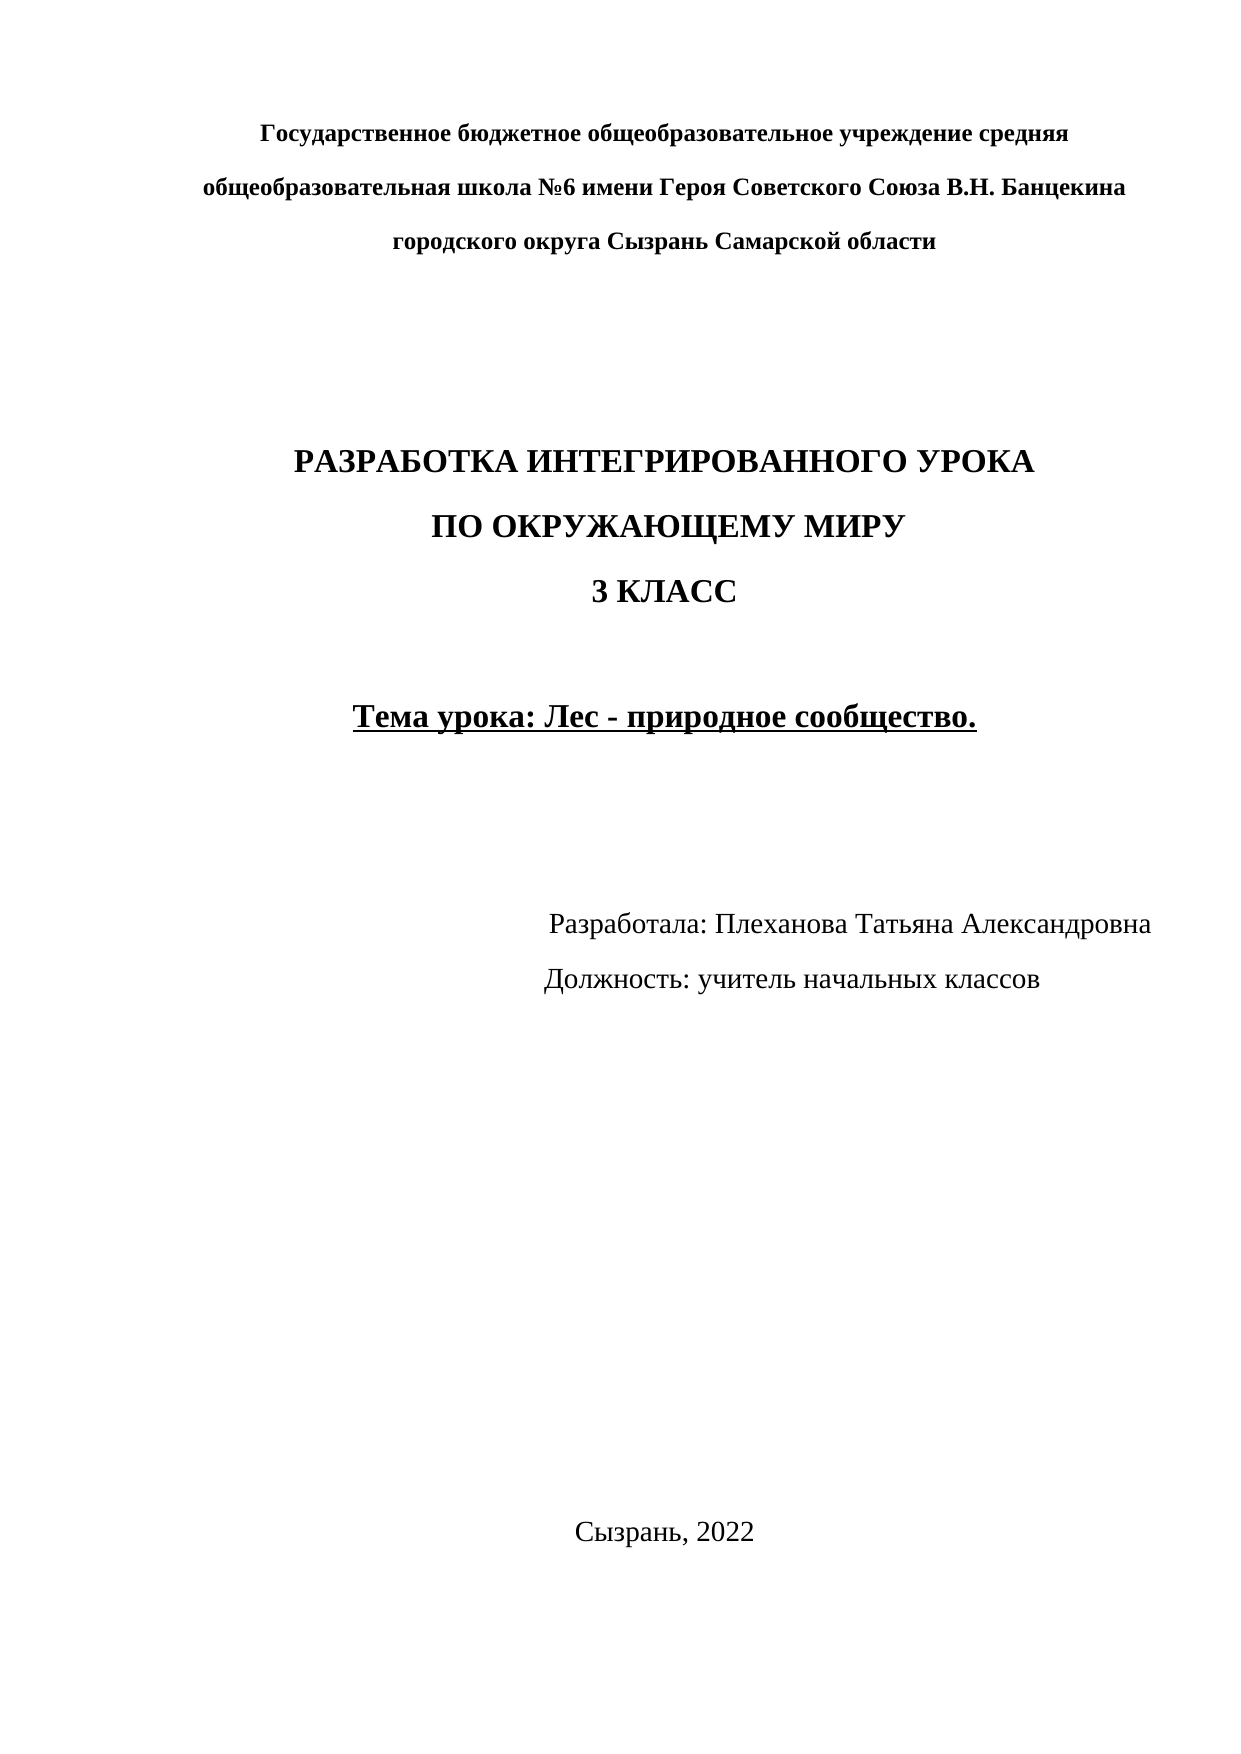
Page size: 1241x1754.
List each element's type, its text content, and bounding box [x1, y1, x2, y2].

text городского округа Сызрань Самарской области [177, 226, 1152, 254]
text Разработала: Плеханова Татьяна Александровна [177, 906, 1152, 940]
text 3 КЛАСС [177, 571, 1152, 609]
text Сызрань, 2022 [177, 1514, 1152, 1547]
text РАЗРАБОТКА ИНТЕГРИРОВАННОГО УРОКА [177, 441, 1152, 479]
text общеобразовательная школа №6 имени Героя Советского Союза В.Н. Банцекина [177, 172, 1152, 201]
text Должность: учитель начальных классов [177, 962, 1152, 995]
text Государственное бюджетное общеобразовательное учреждение средняя [177, 118, 1152, 147]
text ПО ОКРУЖАЮЩЕМУ МИРУ [177, 506, 1152, 544]
text Тема урока: Лес - природное сообщество. [177, 697, 1152, 735]
